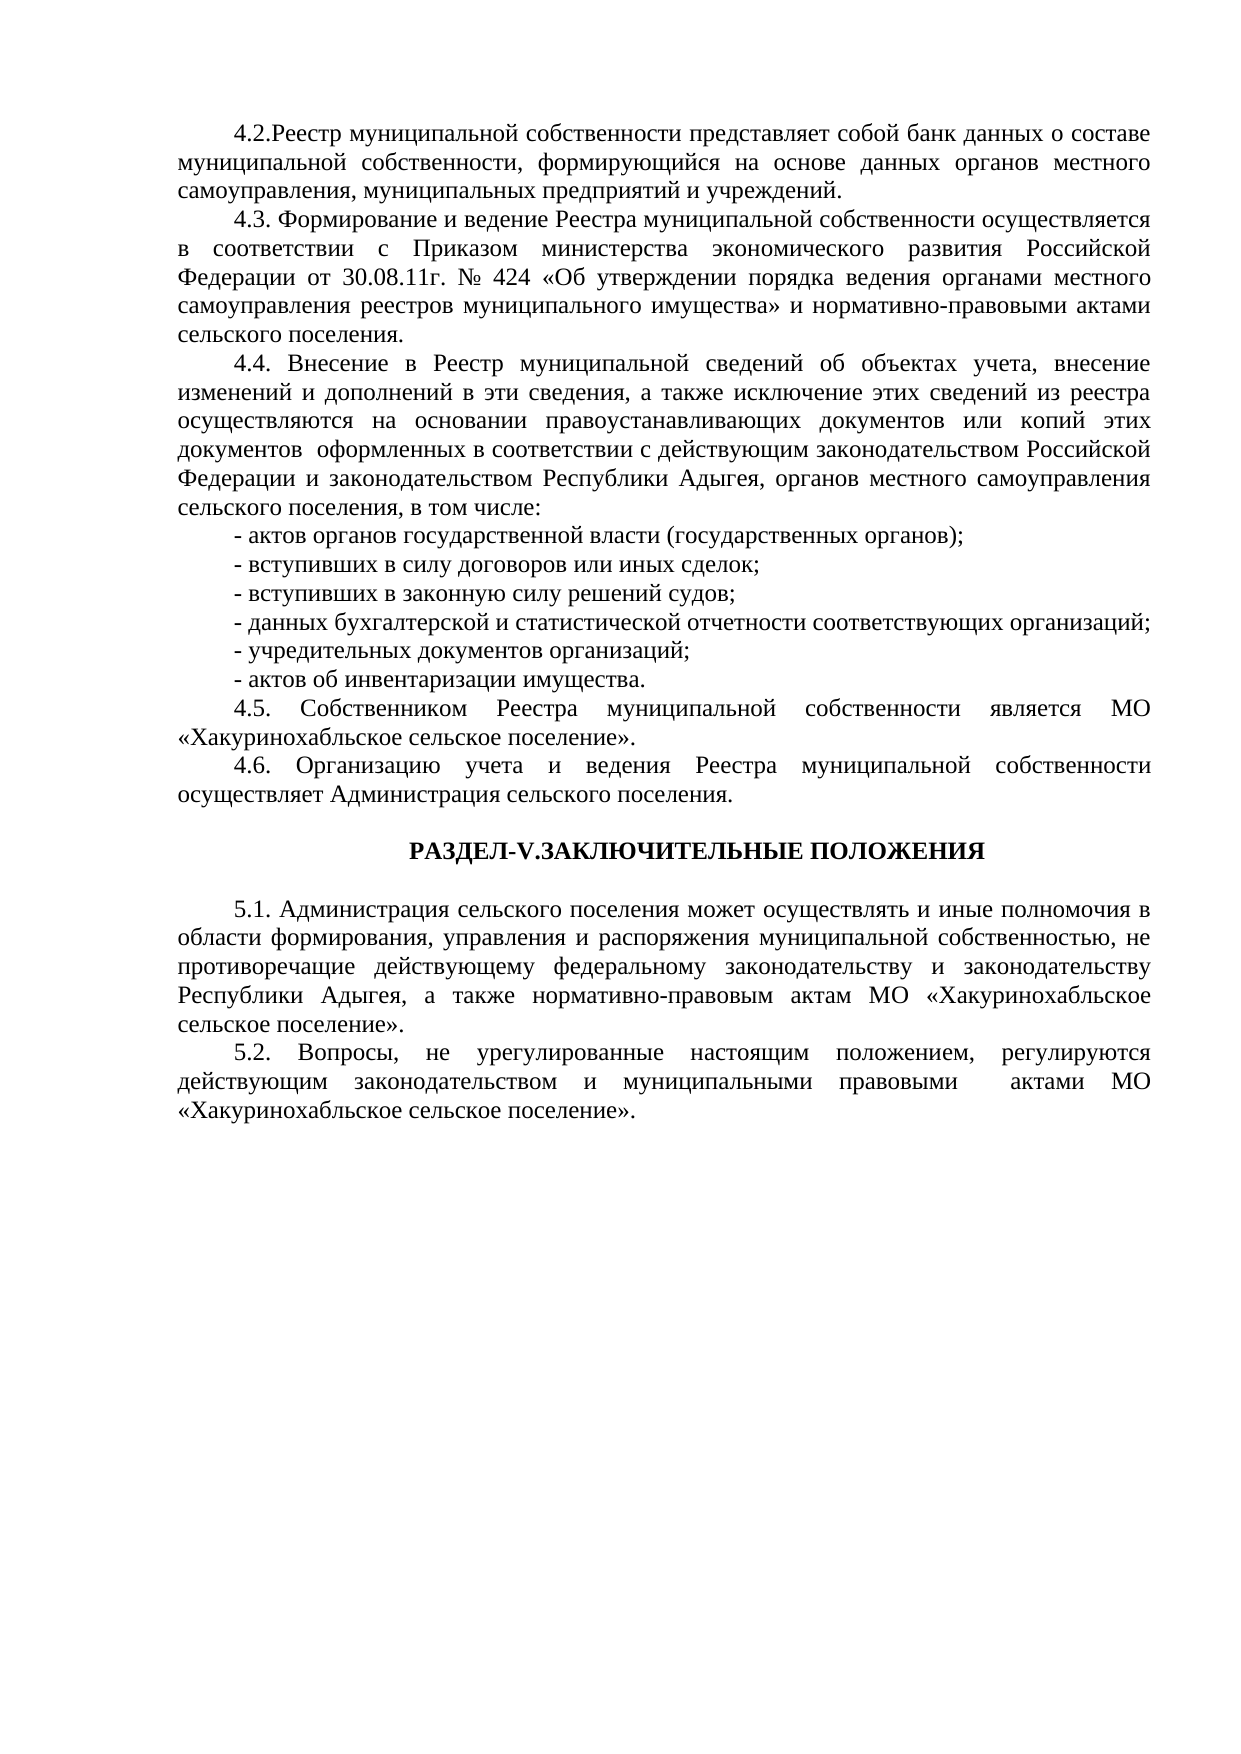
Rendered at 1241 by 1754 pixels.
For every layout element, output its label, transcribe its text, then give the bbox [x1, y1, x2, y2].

text - данных бухгалтерской и статистической отчетности соответствующих организаций; [177, 607, 1152, 636]
text - учредительных документов организаций; [177, 636, 1152, 664]
text - вступивших в законную силу решений судов; [177, 578, 1152, 607]
text - актов об инвентаризации имущества. [177, 664, 1152, 693]
text - актов органов государственной власти (государственных органов); [177, 521, 1152, 549]
text 5.2. Вопросы, не урегулированные настоящим положением, регулируются действующим законодательством и муниципальными правовыми актами МО «Хакуринохабльское сельское поселение». [177, 1037, 1152, 1124]
text 5.1. Администрация сельского поселения может осуществлять и иные полномочия в области формирования, управления и распоряжения муниципальной собственностью, не противоречащие действующему федеральному законодательству и законодательству Республики Адыгея, а также нормативно-правовым актам МО «Хакуринохабльское сельское поселение». [177, 894, 1152, 1037]
text 4.4. Внесение в Реестр муниципальной сведений об объектах учета, внесение изменений и дополнений в эти сведения, а также исключение этих сведений из реестра осуществляются на основании правоустанавливающих документов или копий этих документов оформленных в соответствии с действующим законодательством Российской Федерации и законодательством Республики Адыгея, органов местного самоуправления сельского поселения, в том числе: [177, 348, 1152, 521]
text РАЗДЕЛ-V.ЗАКЛЮЧИТЕЛЬНЫЕ ПОЛОЖЕНИЯ [177, 836, 1152, 865]
text 4.6. Организацию учета и ведения Реестра муниципальной собственности осуществляет Администрация сельского поселения. [177, 751, 1152, 808]
text 4.2.Реестр муниципальной собственности представляет собой банк данных о составе муниципальной собственности, формирующийся на основе данных органов местного самоуправления, муниципальных предприятий и учреждений. [177, 118, 1152, 204]
text - вступивших в силу договоров или иных сделок; [177, 549, 1152, 578]
text 4.5. Собственником Реестра муниципальной собственности является МО «Хакуринохабльское сельское поселение». [177, 693, 1152, 751]
text 4.3. Формирование и ведение Реестра муниципальной собственности осуществляется в соответствии с Приказом министерства экономического развития Российской Федерации от 30.08.11г. № 424 «Об утверждении порядка ведения органами местного самоуправления реестров муниципального имущества» и нормативно-правовыми актами сельского поселения. [177, 204, 1152, 348]
